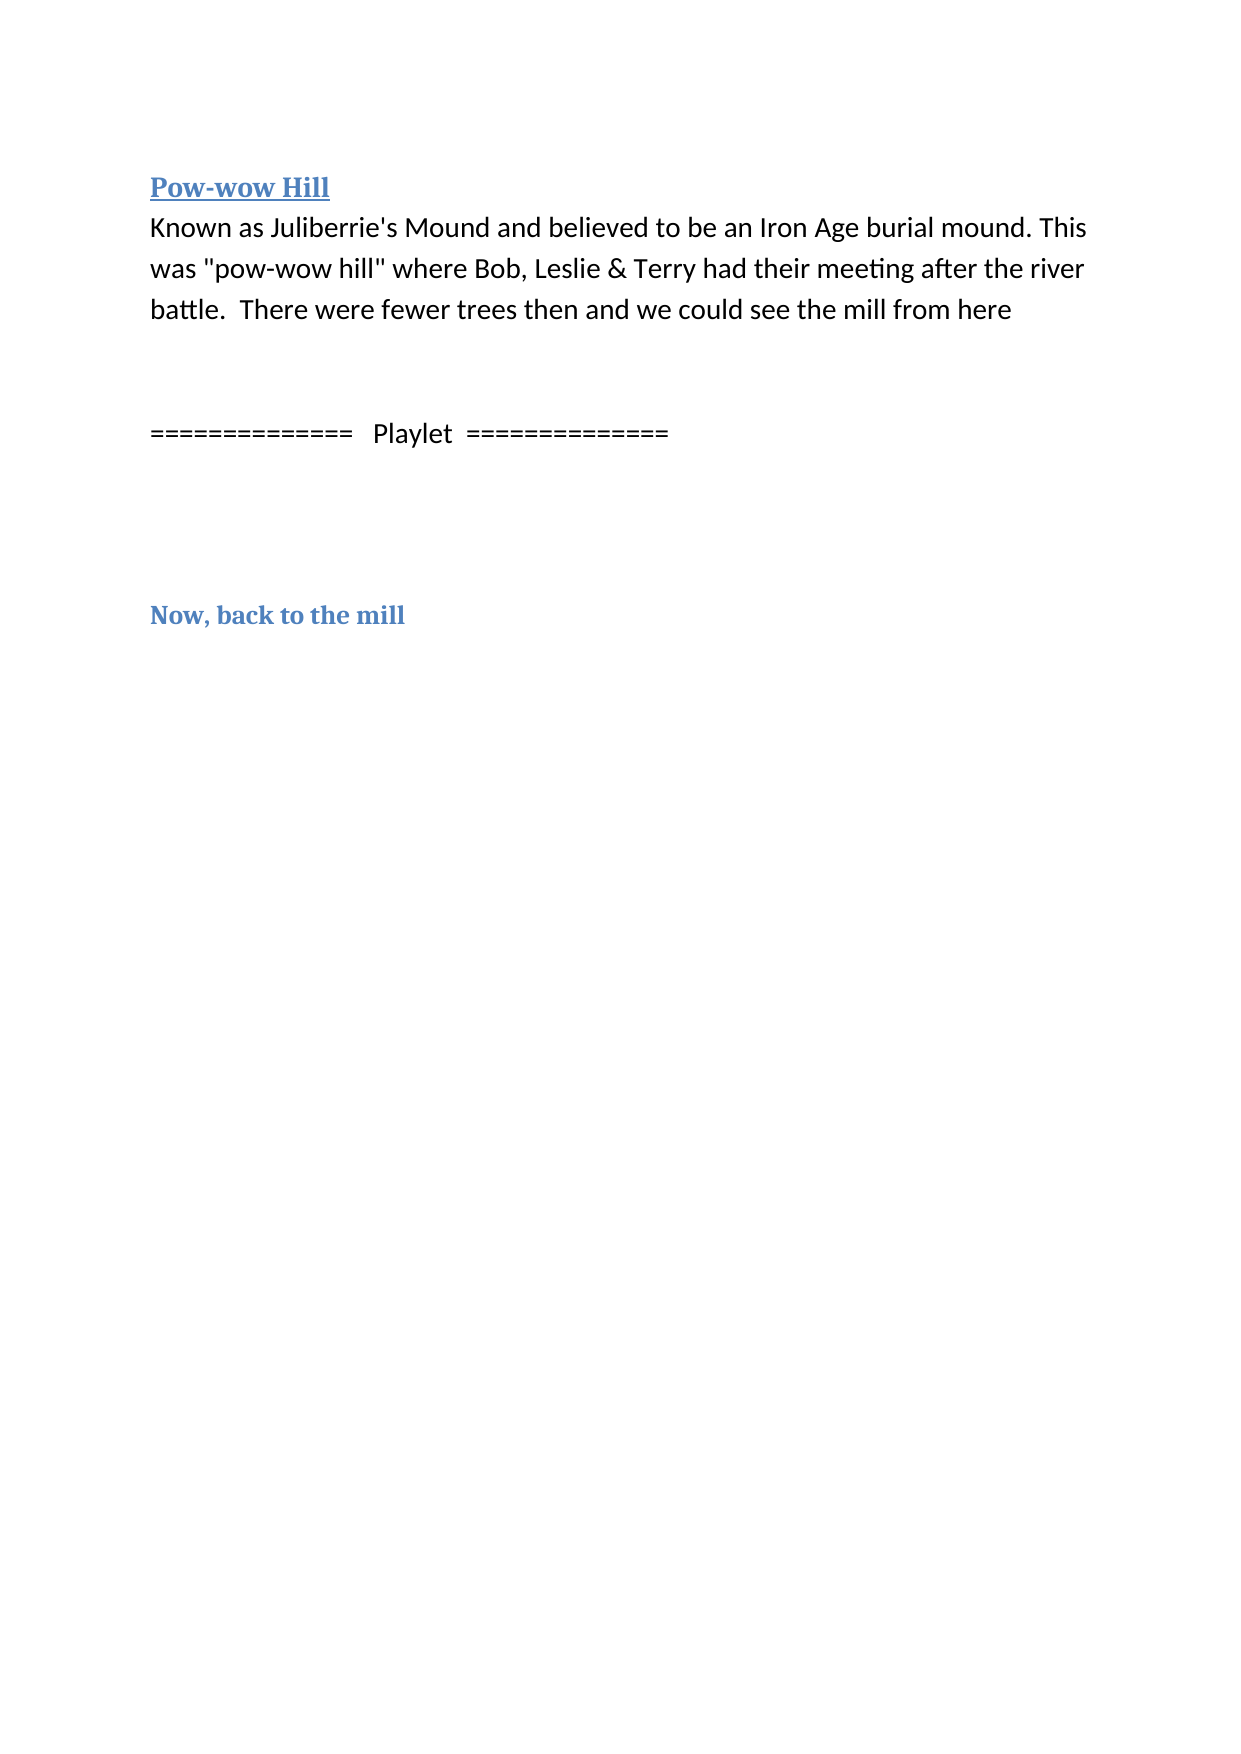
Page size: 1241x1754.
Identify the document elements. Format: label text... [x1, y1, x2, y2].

subtitle Pow-wow Hill [150, 171, 1090, 204]
text Known as Juliberrie's Mound and believed to be an Iron Age burial mound. This was "pow-wow hill" where Bob, Leslie & Terry had their meeting after the river battle. There were fewer trees then and we could see the mill from here [150, 209, 1090, 327]
text ============== Playlet ============== [150, 415, 1090, 450]
subtitle Now, back to the millChilham Mill (revisited) [150, 600, 1090, 631]
